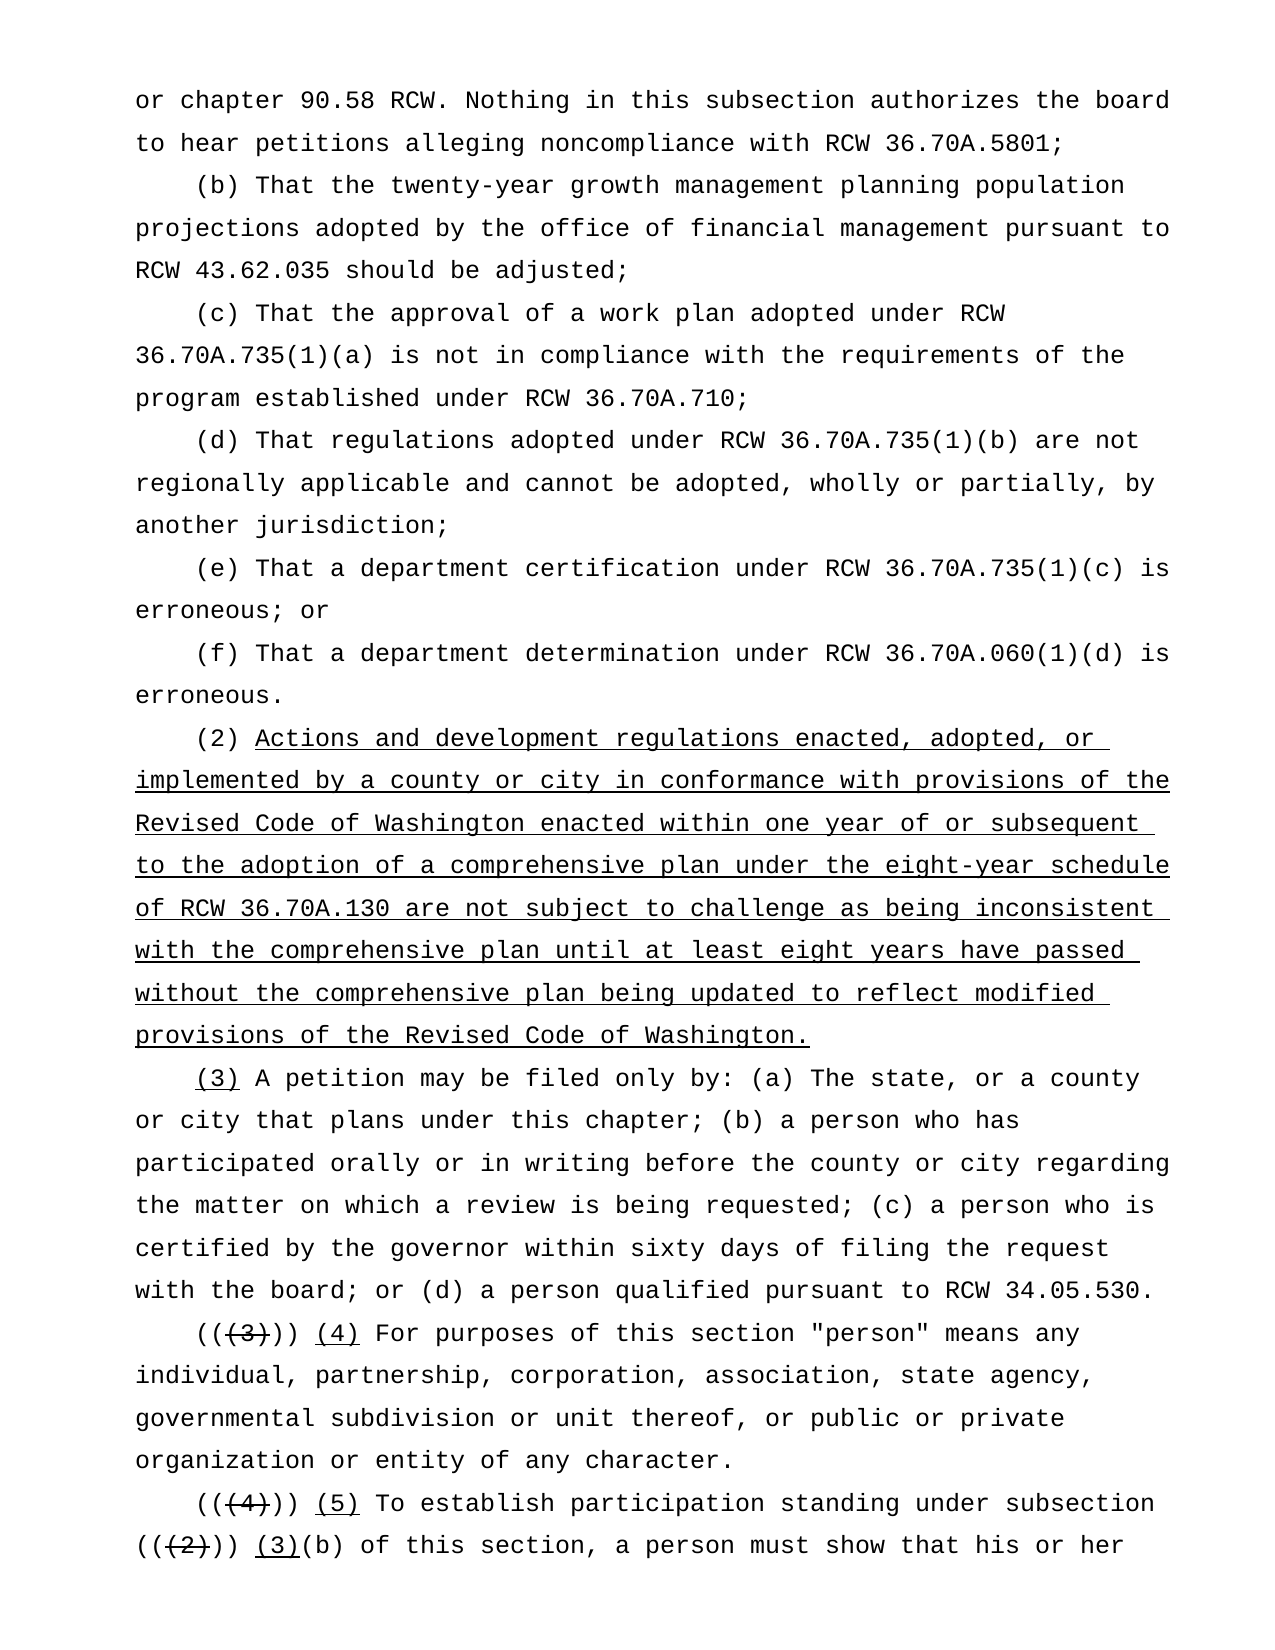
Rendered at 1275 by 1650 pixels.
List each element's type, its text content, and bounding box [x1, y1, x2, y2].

text (c) That the approval of a work plan adopted under RCW 36.70A.735(1)(a) is not in compliance with the requirements of the program established under RCW 36.70A.710; [135, 287, 1170, 415]
text (b) That the twenty-year growth management planning population projections adopted by the office of financial management pursuant to RCW 43.62.035 should be adjusted; [135, 160, 1170, 287]
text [135, 75, 1170, 160]
text (2) Actions and development regulations enacted, adopted, or implemented by a county or city in conformance with provisions of the Revised Code of Washington enacted within one year of or subsequent to the adoption of a comprehensive plan under the eight-year schedule of RCW 36.70A.130 are not subject to challenge as being inconsistent with the comprehensive plan until at least eight years have passed without the comprehensive plan being updated to reflect modified provisions of the Revised Code of Washington. [135, 920, 1170, 1052]
text (f) That a department determination under RCW 36.70A.060(1)(d) is erroneous. [135, 627, 1170, 712]
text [135, 1477, 1170, 1562]
text (d) That regulations adopted under RCW 36.70A.735(1)(b) are not regionally applicable and cannot be adopted, wholly or partially, by another jurisdiction; [135, 415, 1170, 542]
text (2) Actions and development regulations enacted, adopted, or implemented by a county or city in conformance with provisions of the Revised Code of Washington enacted within one year of or subsequent to the adoption of a comprehensive plan under the eight-year schedule of RCW 36.70A.130 are not subject to challenge as being inconsistent with the comprehensive plan until at least eight years have passed without the comprehensive plan being updated to reflect modified provisions of the Revised Code of Washington. [135, 793, 1170, 876]
text (3) A petition may be filed only by: (a) The state, or a county or city that plans under this chapter; (b) a person who has participated orally or in writing before the county or city regarding the matter on which a review is being requested; (c) a person who is certified by the governor within sixty days of filing the request with the board; or (d) a person qualified pursuant to RCW 34.05.530. [135, 1052, 1170, 1307]
text (2) Actions and development regulations enacted, adopted, or implemented by a county or city in conformance with provisions of the Revised Code of Washington enacted within one year of or subsequent to the adoption of a comprehensive plan under the eight-year schedule of RCW 36.70A.130 are not subject to challenge as being inconsistent with the comprehensive plan until at least eight years have passed without the comprehensive plan being updated to reflect modified provisions of the Revised Code of Washington. [135, 712, 1170, 791]
text (2) Actions and development regulations enacted, adopted, or implemented by a county or city in conformance with provisions of the Revised Code of Washington enacted within one year of or subsequent to the adoption of a comprehensive plan under the eight-year schedule of RCW 36.70A.130 are not subject to challenge as being inconsistent with the comprehensive plan until at least eight years have passed without the comprehensive plan being updated to reflect modified provisions of the Revised Code of Washington. [135, 878, 1170, 919]
text (((3))) (4) For purposes of this section "person" means any individual, partnership, corporation, association, state agency, governmental subdivision or unit thereof, or public or private organization or entity of any character. [135, 1307, 1170, 1477]
text (e) That a department certification under RCW 36.70A.735(1)(c) is erroneous; or [135, 542, 1170, 627]
